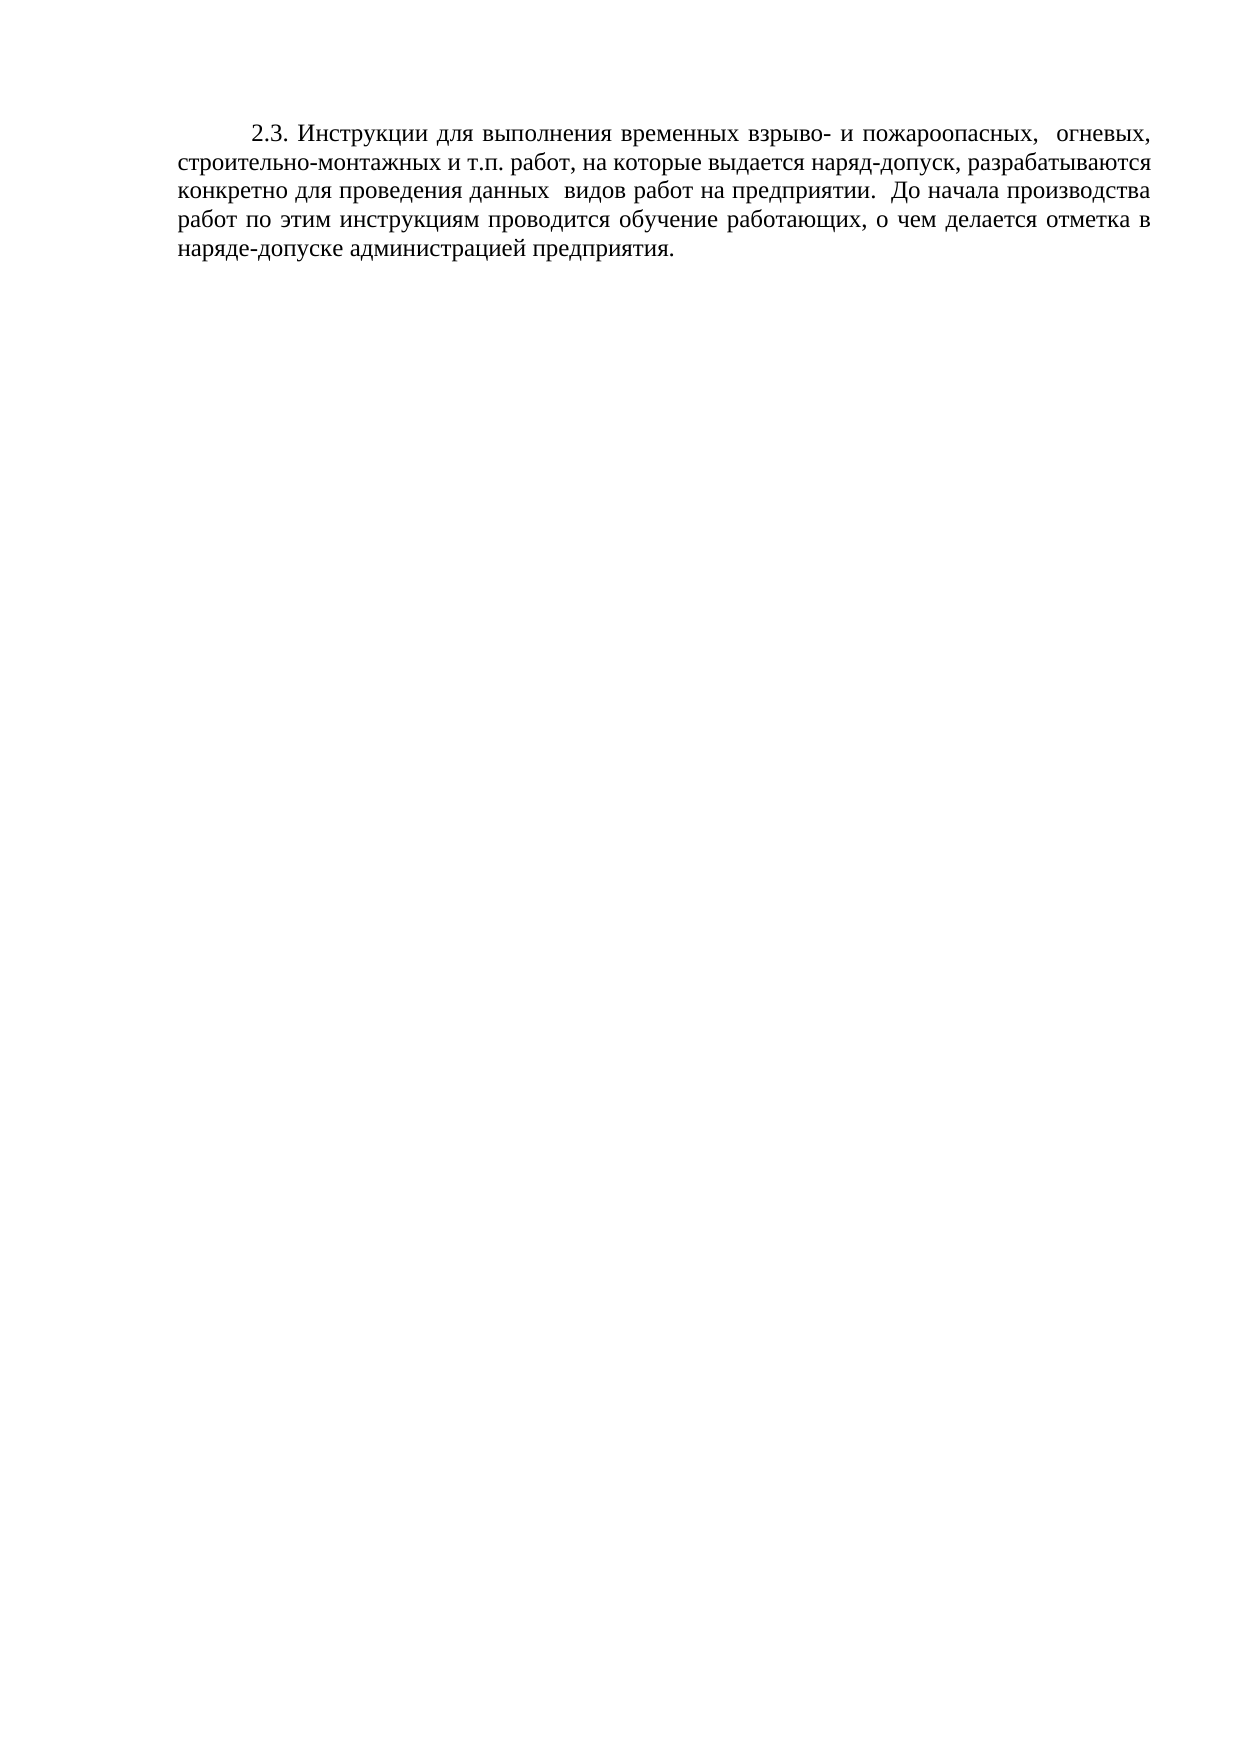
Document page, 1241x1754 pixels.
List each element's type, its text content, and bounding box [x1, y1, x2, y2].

text 2.3. Инструкции для выполнения временных взрыво- и пожароопасных, огневых, строительно-монтажных и т.п. работ, на которые выдается наряд-допуск, разрабатываются конкретно для проведения данных видов работ на предприятии. До начала производства работ по этим инструкциям проводится обучение работающих, о чем делается отметка в наряде-допуске администрацией предприятия. [177, 118, 1152, 262]
